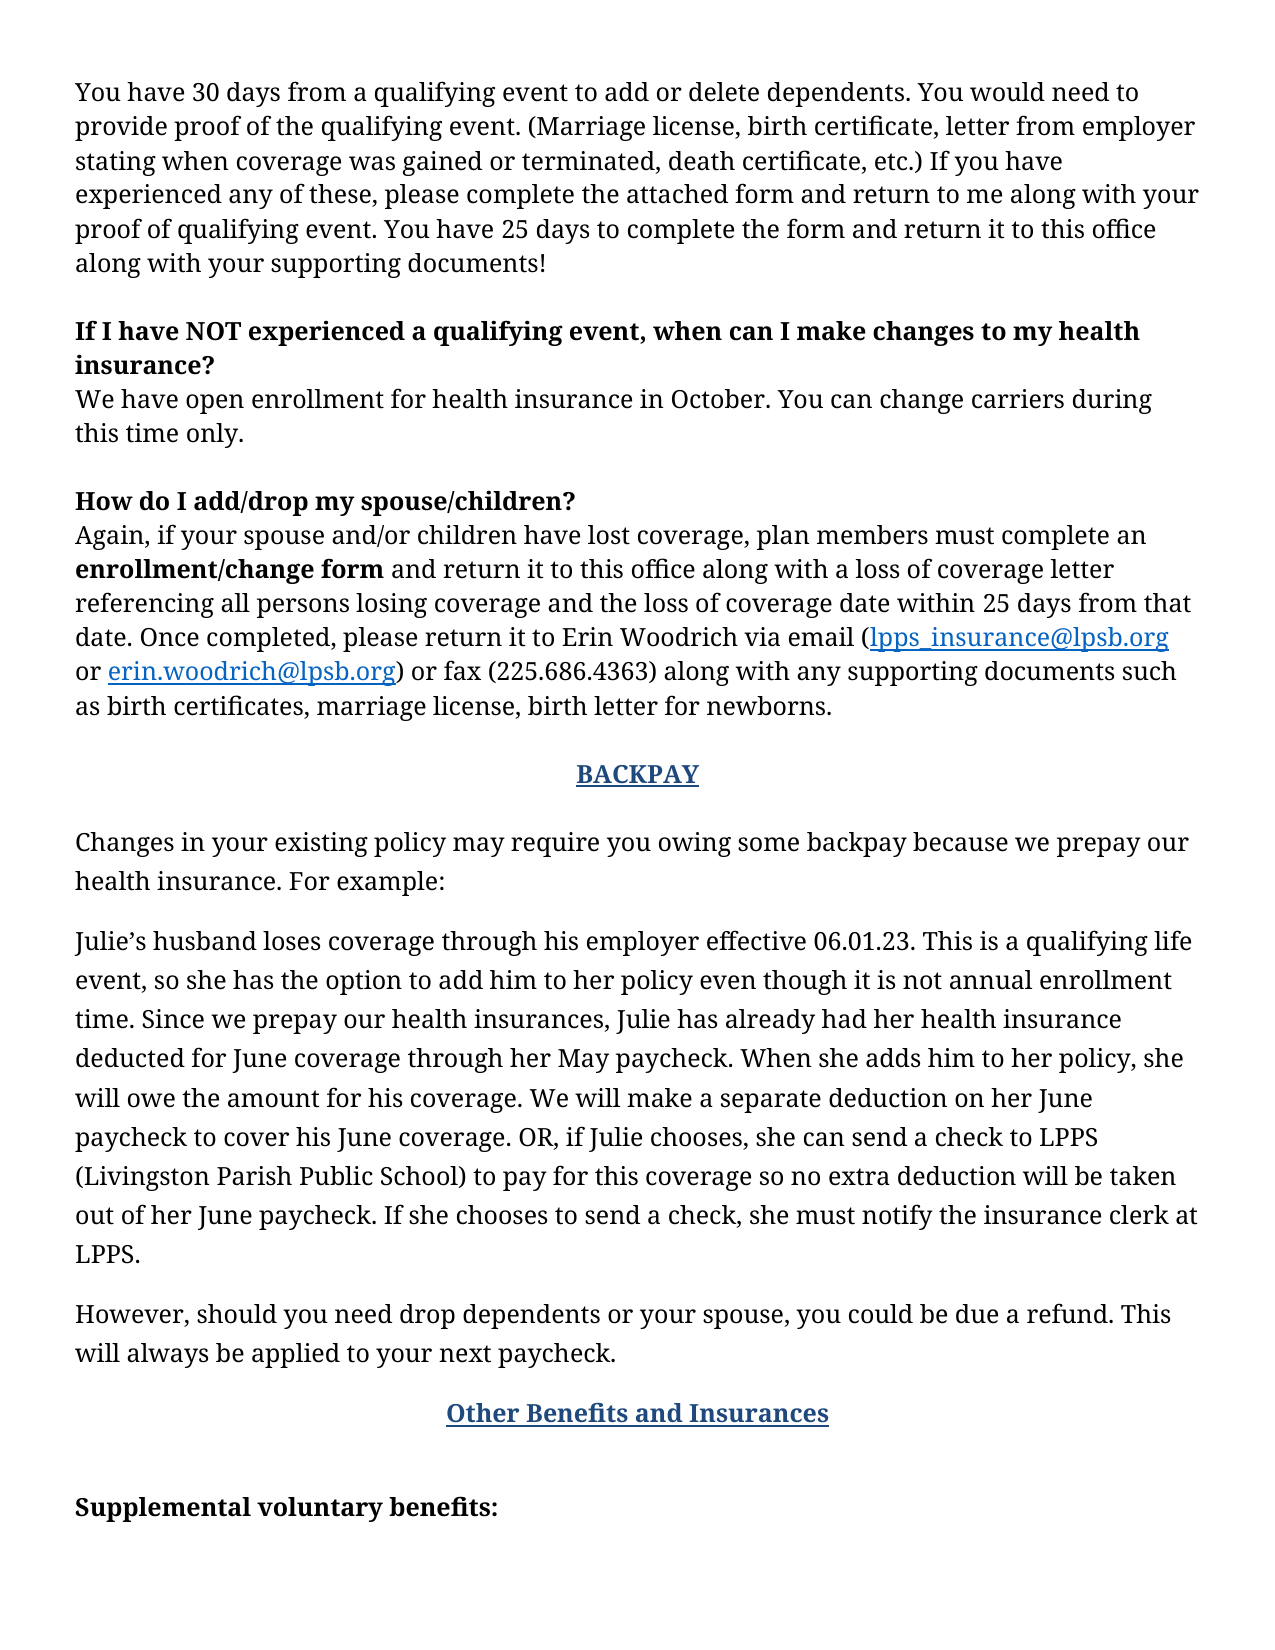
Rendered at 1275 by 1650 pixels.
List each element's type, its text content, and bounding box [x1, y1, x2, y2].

text BACKPAY [75, 756, 1200, 790]
text Changes in your existing policy may require you owing some backpay because we prepay our health insurance. For example: [75, 824, 1200, 898]
text We have open enrollment for health insurance in October. You can change carriers during this time only. [75, 382, 1200, 450]
text Supplemental voluntary benefits: [75, 1490, 1200, 1524]
text Again, if your spouse and/or children have lost coverage, plan members must complete an enrollment/change form and return it to this office along with a loss of coverage letter referencing all persons losing coverage and the loss of coverage date within 25 days from that date. Once completed, please return it to Erin Woodrich via email (lpps_insurance@lpsb.org or erin.woodrich@lpsb.org) or fax (225.686.4363) along with any supporting documents such as birth certificates, marriage license, birth letter for newborns. [75, 518, 1200, 722]
text Julie’s husband loses coverage through his employer effective 06.01.23. This is a qualifying life event, so she has the option to add him to her policy even though it is not annual enrollment time. Since we prepay our health insurances, Julie has already had her health insurance deducted for June coverage through her May paycheck. When she adds him to her policy, she will owe the amount for his coverage. We will make a separate deduction on her June paycheck to cover his June coverage. OR, if Julie chooses, she can send a check to LPPS (Livingston Parish Public School) to pay for this coverage so no extra deduction will be taken out of her June paycheck. If she chooses to send a check, she must notify the insurance clerk at LPPS. [75, 923, 1200, 1271]
text Other Benefits and Insurances [75, 1396, 1200, 1430]
text You have 30 days from a qualifying event to add or delete dependents. You would need to provide proof of the qualifying event. (Marriage license, birth certificate, letter from employer stating when coverage was gained or terminated, death certificate, etc.) If you have experienced any of these, please complete the attached form and return to me along with your proof of qualifying event. You have 25 days to complete the form and return it to this office along with your supporting documents! [75, 75, 1200, 279]
text If I have NOT experienced a qualifying event, when can I make changes to my health insurance? [75, 313, 1200, 382]
text However, should you need drop dependents or your spouse, you could be due a refund. This will always be applied to your next paycheck. [75, 1297, 1200, 1370]
text How do I add/drop my spouse/children? [75, 484, 1200, 518]
